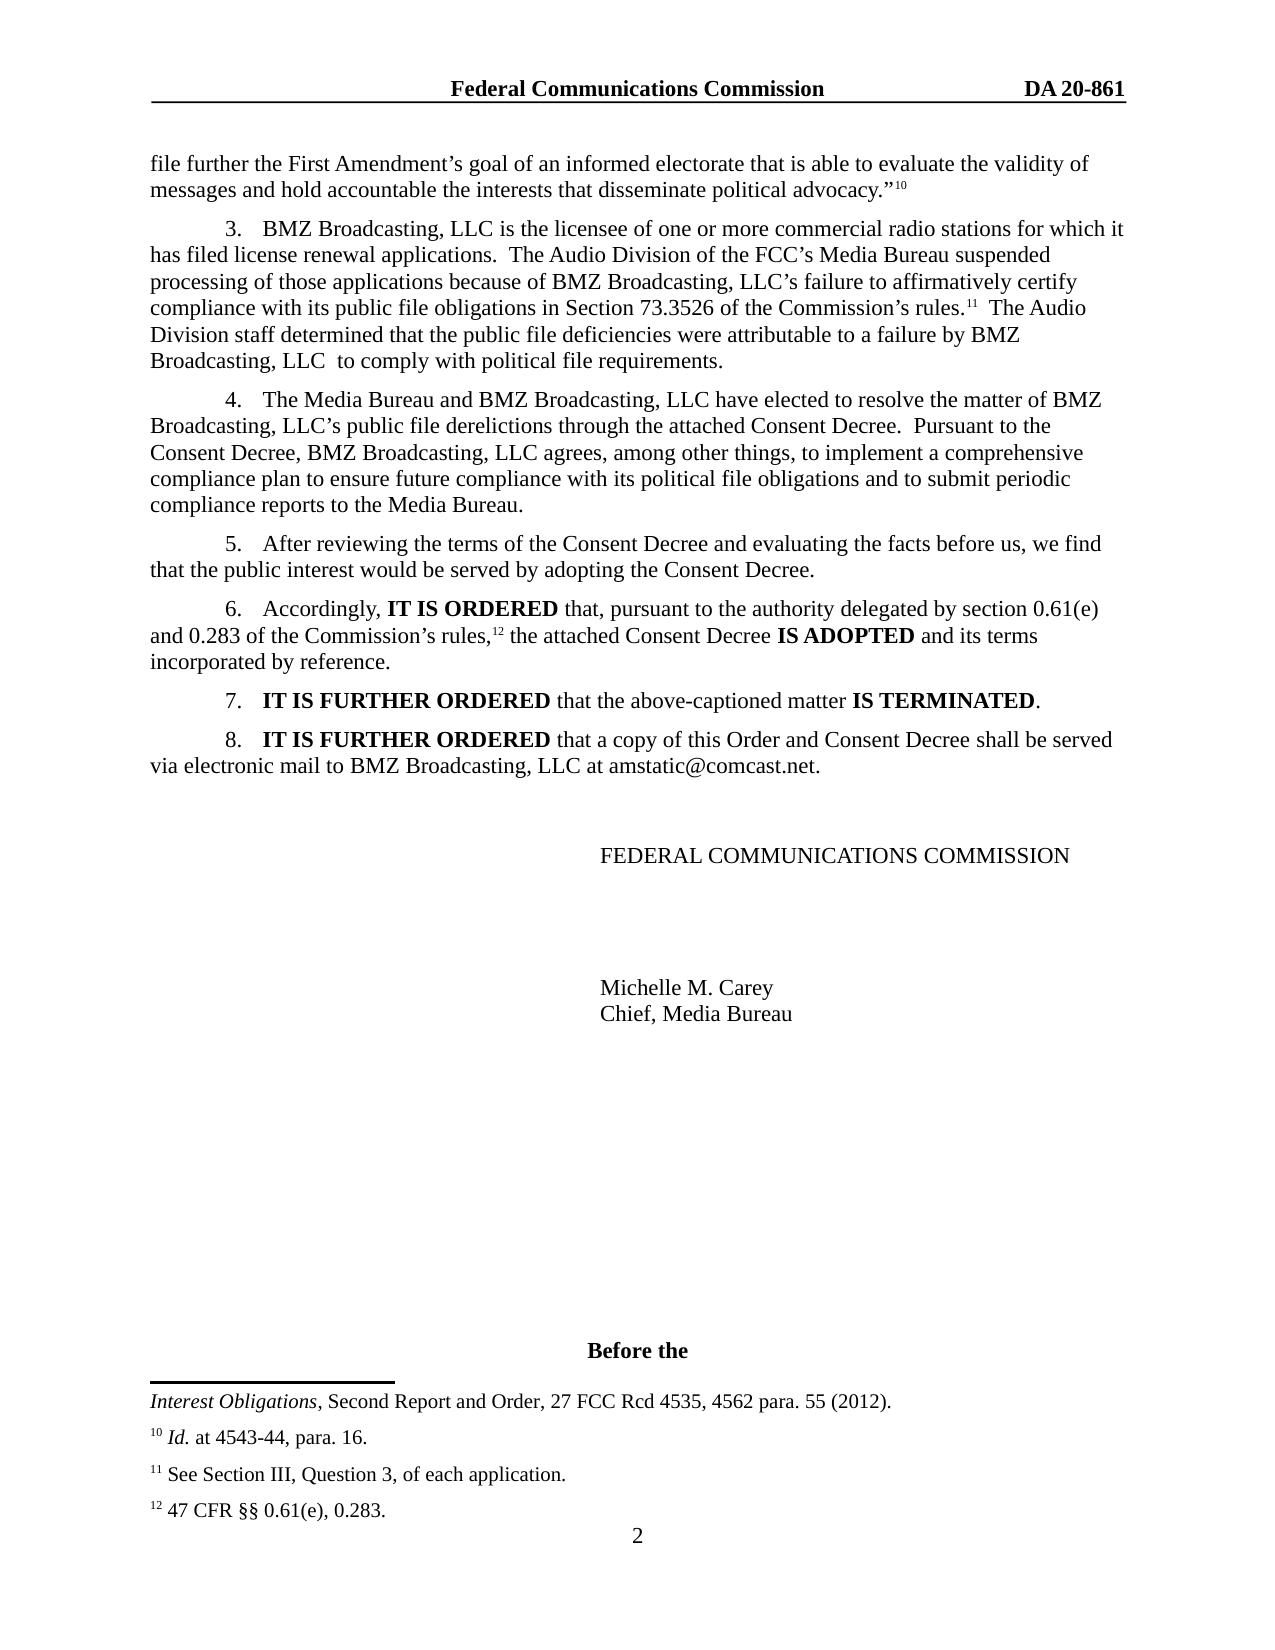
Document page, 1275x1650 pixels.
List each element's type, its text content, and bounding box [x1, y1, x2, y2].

list It is crucial that stations maintain political files that are complete and up to date because the information in them directly affects, among other things, the statutory rights of opposing candidates to request equal opportunities pursuant to section 315(a) of the Act and present their positions to the public prior to an election. In addition, as the Commission has stated, “the disclosures included in the political file further the First Amendment’s goal of an informed electorate that is able to evaluate the validity of messages and hold accountable the interests that disseminate political advocacy.” [150, 150, 1125, 203]
text FEDERAL COMMUNICATIONS COMMISSION [150, 842, 1125, 869]
list The Media Bureau and BMZ Broadcasting, LLC have elected to resolve the matter of BMZ Broadcasting, LLC’s public file derelictions through the attached Consent Decree. Pursuant to the Consent Decree, BMZ Broadcasting, LLC agrees, among other things, to implement a comprehensive compliance plan to ensure future compliance with its political file obligations and to submit periodic compliance reports to the Media Bureau. [150, 386, 1125, 518]
list BMZ Broadcasting, LLC is the licensee of one or more commercial radio stations for which it has filed license renewal applications. The Audio Division of the FCC’s Media Bureau suspended processing of those applications because of BMZ Broadcasting, LLC’s failure to affirmatively certify compliance with its public file obligations in Section 73.3526 of the Commission’s rules. The Audio Division staff determined that the public file deficiencies were attributable to a failure by BMZ Broadcasting, LLC to comply with political file requirements. [150, 215, 1125, 373]
list Accordingly, IT IS ORDERED that, pursuant to the authority delegated by section 0.61(e) and 0.283 of the Commission’s rules, the attached Consent Decree IS ADOPTED and its terms incorporated by reference. [150, 595, 1125, 674]
list IT IS FURTHER ORDERED that a copy of this Order and Consent Decree shall be served via electronic mail to BMZ Broadcasting, LLC at amstatic@comcast.net. [150, 726, 1125, 778]
text Before the [150, 1338, 1125, 1364]
text Chief, Media Bureau [150, 1000, 1125, 1027]
text Michelle M. Carey [150, 974, 1125, 1000]
list IT IS FURTHER ORDERED that the above-captioned matter IS TERMINATED. [150, 687, 1125, 713]
list After reviewing the terms of the Consent Decree and evaluating the facts before us, we find that the public interest would be served by adopting the Consent Decree. [150, 530, 1125, 583]
